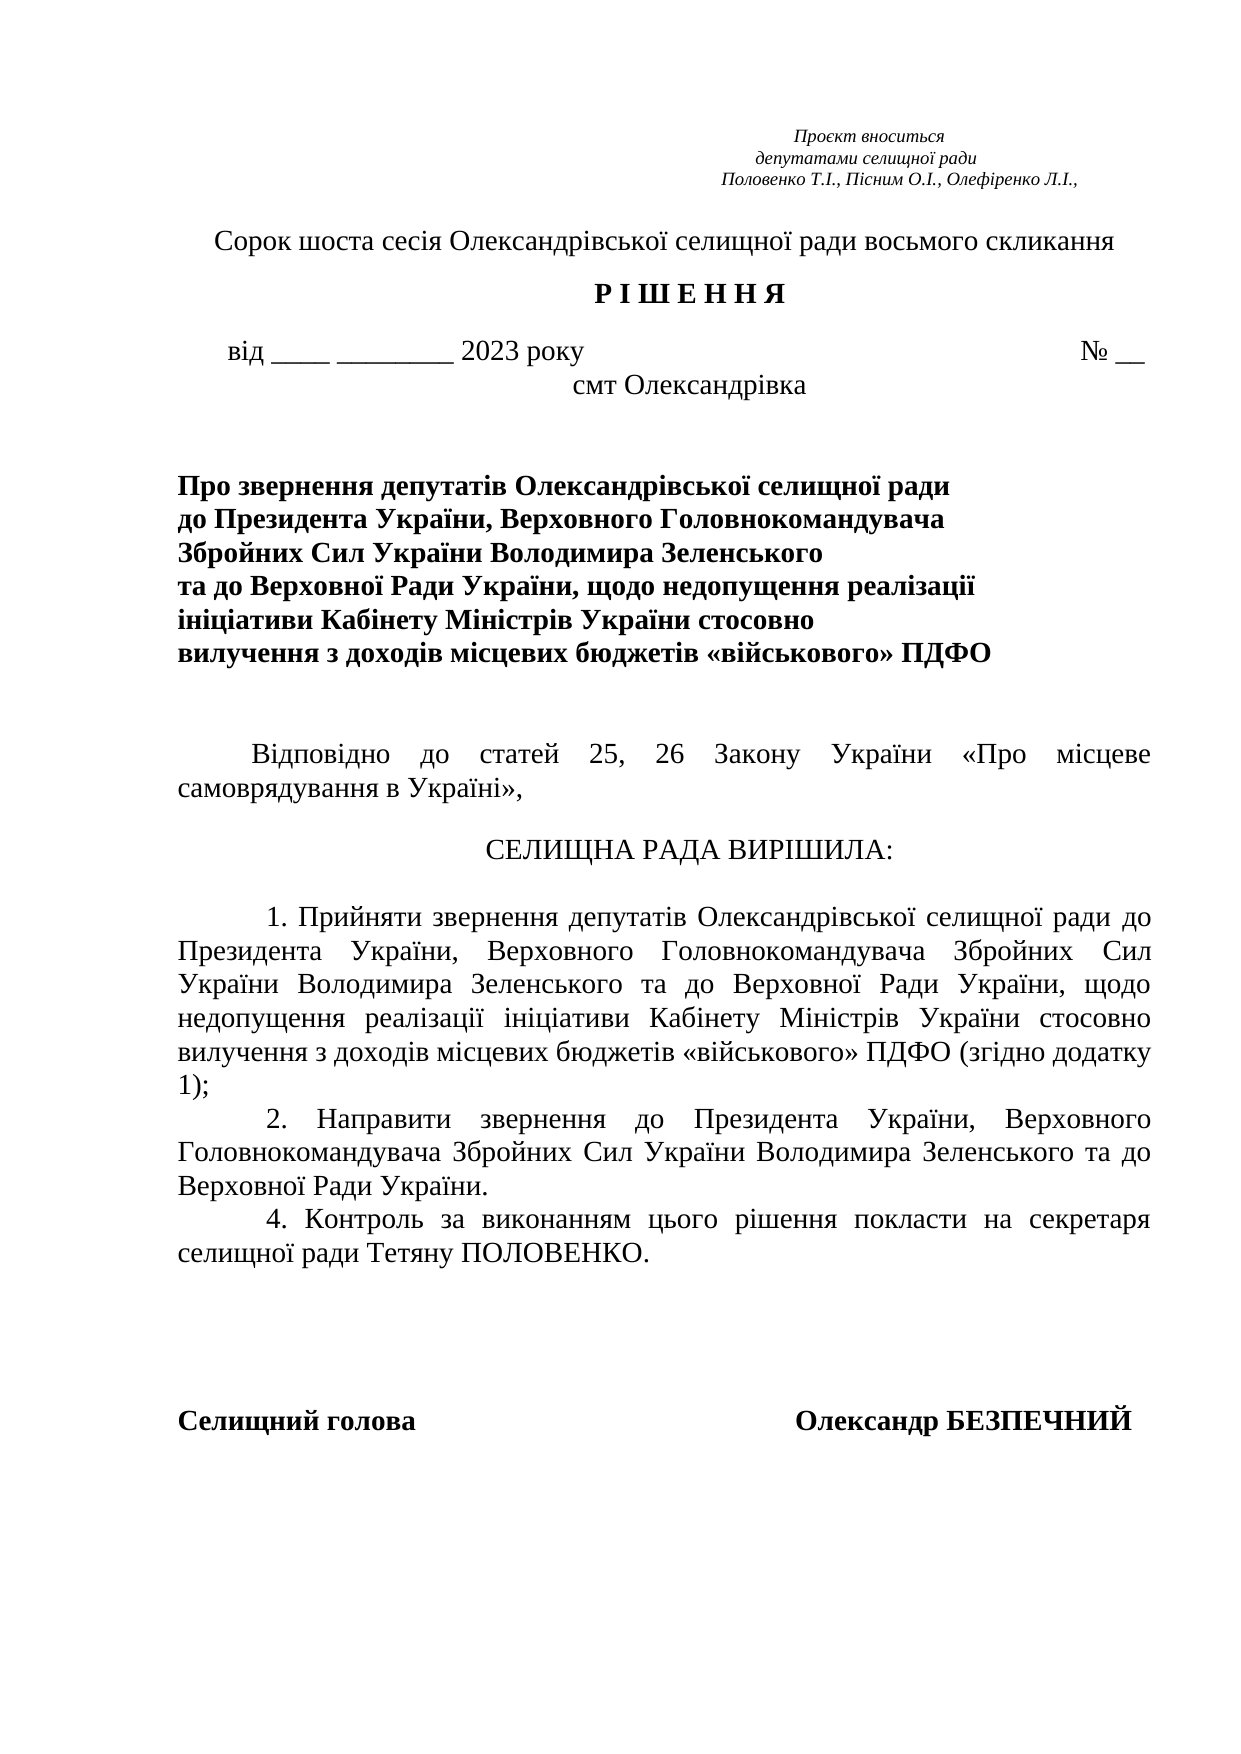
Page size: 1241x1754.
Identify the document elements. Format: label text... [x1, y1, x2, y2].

text ініціативи Кабінету Міністрів України стосовно [177, 602, 1152, 635]
text Сорок шоста сесія Олександрівської селищної ради восьмого скликання [177, 223, 1152, 257]
text Збройних Сил України Володимира Зеленського [177, 535, 1152, 568]
text 2. Направити звернення до Президента України, Верховного Головнокомандувача Збройних Сил України Володимира Зеленського та до Верховної Ради України. [177, 1101, 1152, 1201]
text депутатами селищної ради [177, 147, 1152, 168]
text Відповідно до статей 25, 26 Закону України «Про місцеве самоврядування в Україні», [177, 737, 1152, 804]
text 4. Контроль за виконанням цього рішення покласти на секретаря селищної ради Тетяну ПОЛОВЕНКО. [177, 1201, 1152, 1268]
text Про звернення депутатів Олександрівської селищної ради [177, 468, 1152, 501]
text смт Олександрівка [177, 367, 1152, 401]
text Проєкт вноситься [177, 125, 1152, 147]
text 1. Прийняти звернення депутатів Олександрівської селищної ради до Президента України, Верховного Головнокомандувача Збройних Сил України Володимира Зеленського та до Верховної Ради України, щодо недопущення реалізації ініціативи Кабінету Міністрів України стосовно вилучення з доходів місцевих бюджетів «військового» ПДФО (згідно додатку 1); [177, 899, 1152, 1101]
text від ____ ________ 2023 року № __ [177, 333, 1152, 367]
text Половенко Т.І., Пісним О.І., Олефіренко Л.І., [177, 168, 1152, 190]
text та до Верховної Ради України, щодо недопущення реалізації [177, 568, 1152, 602]
text Р І Ш Е Н Н Я [177, 276, 1152, 309]
text вилучення з доходів місцевих бюджетів «військового» ПДФО [177, 635, 1152, 669]
text СЕЛИЩНА РАДА ВИРІШИЛА: [177, 832, 1152, 866]
text до Президента України, Верховного Головнокомандувача [177, 501, 1152, 535]
text Селищний голова Олександр БЕЗПЕЧНИЙ [177, 1403, 1152, 1436]
